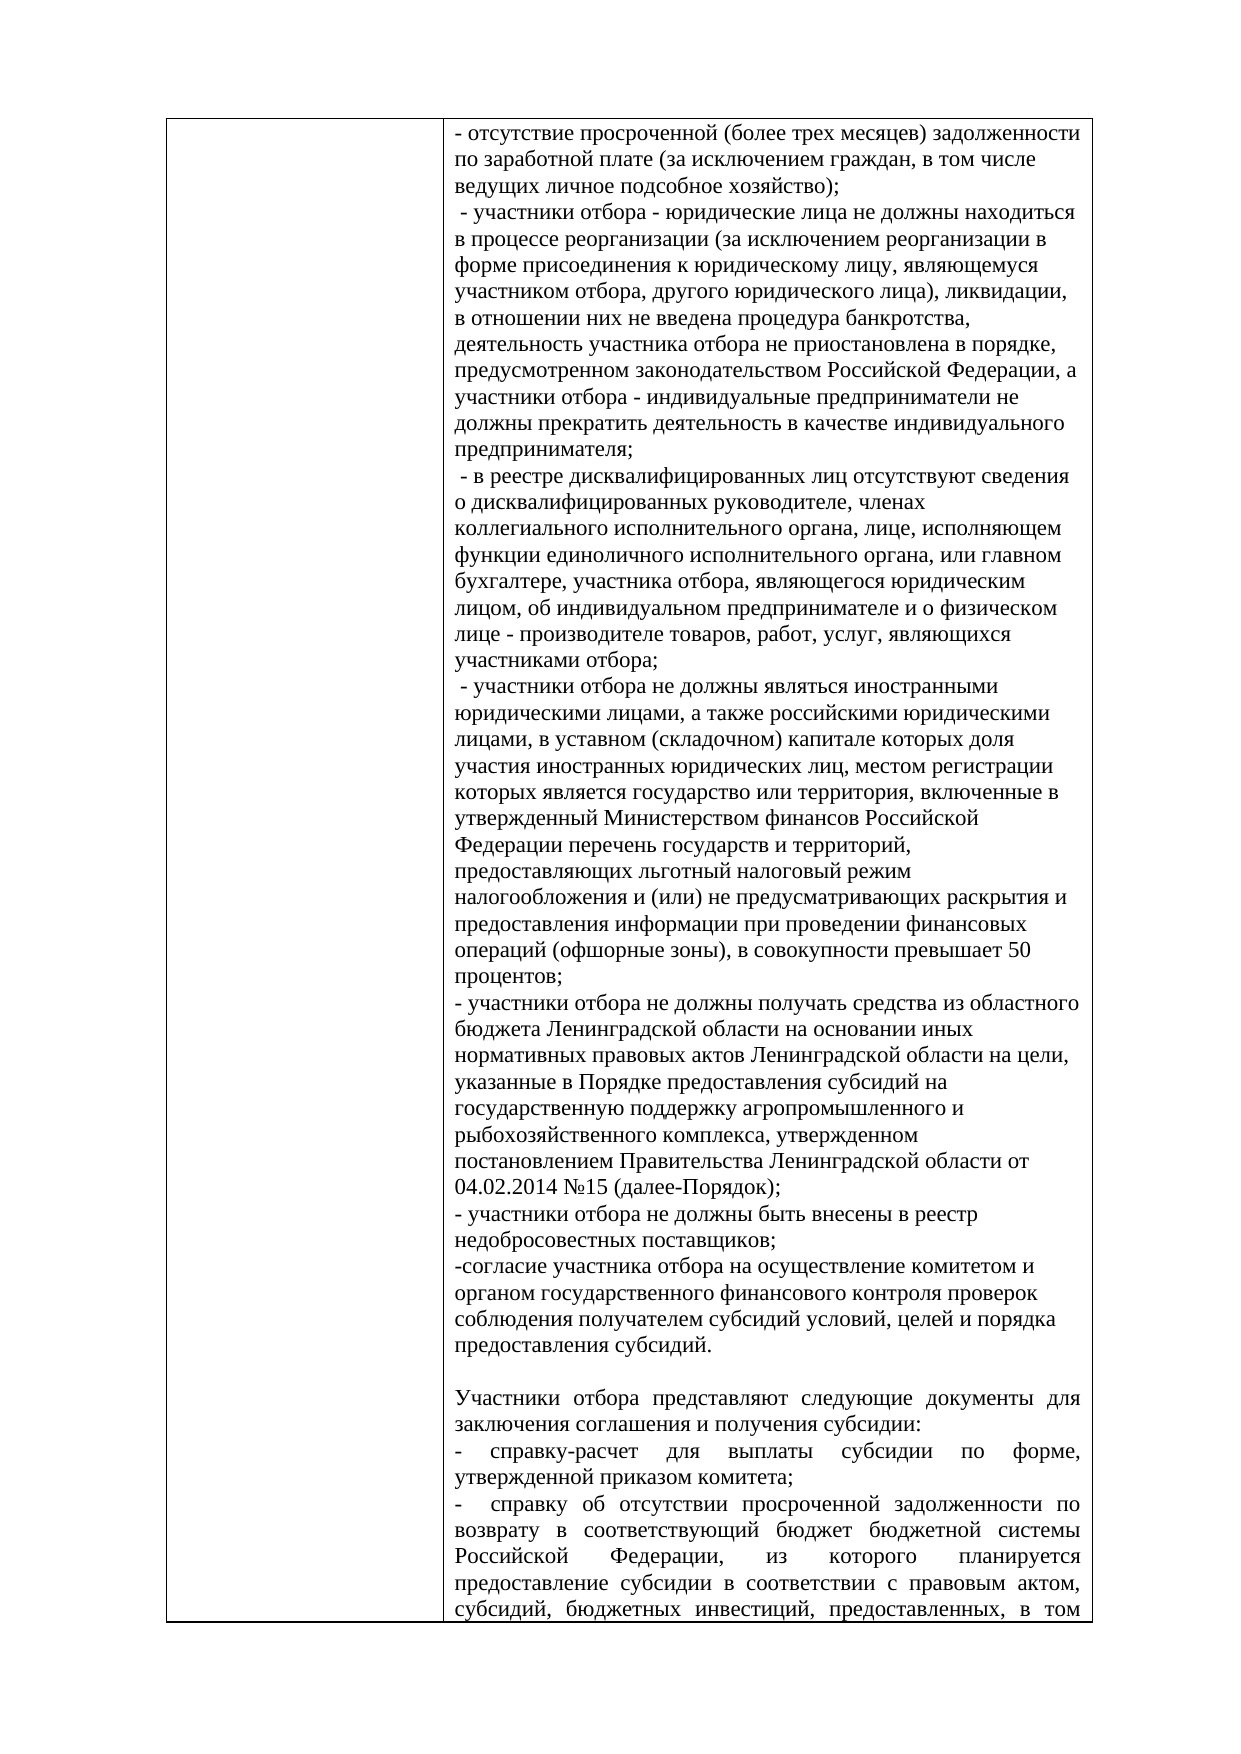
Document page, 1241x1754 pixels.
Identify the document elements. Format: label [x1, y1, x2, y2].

table_header [167, 119, 443, 1621]
table_header [444, 119, 1092, 1621]
